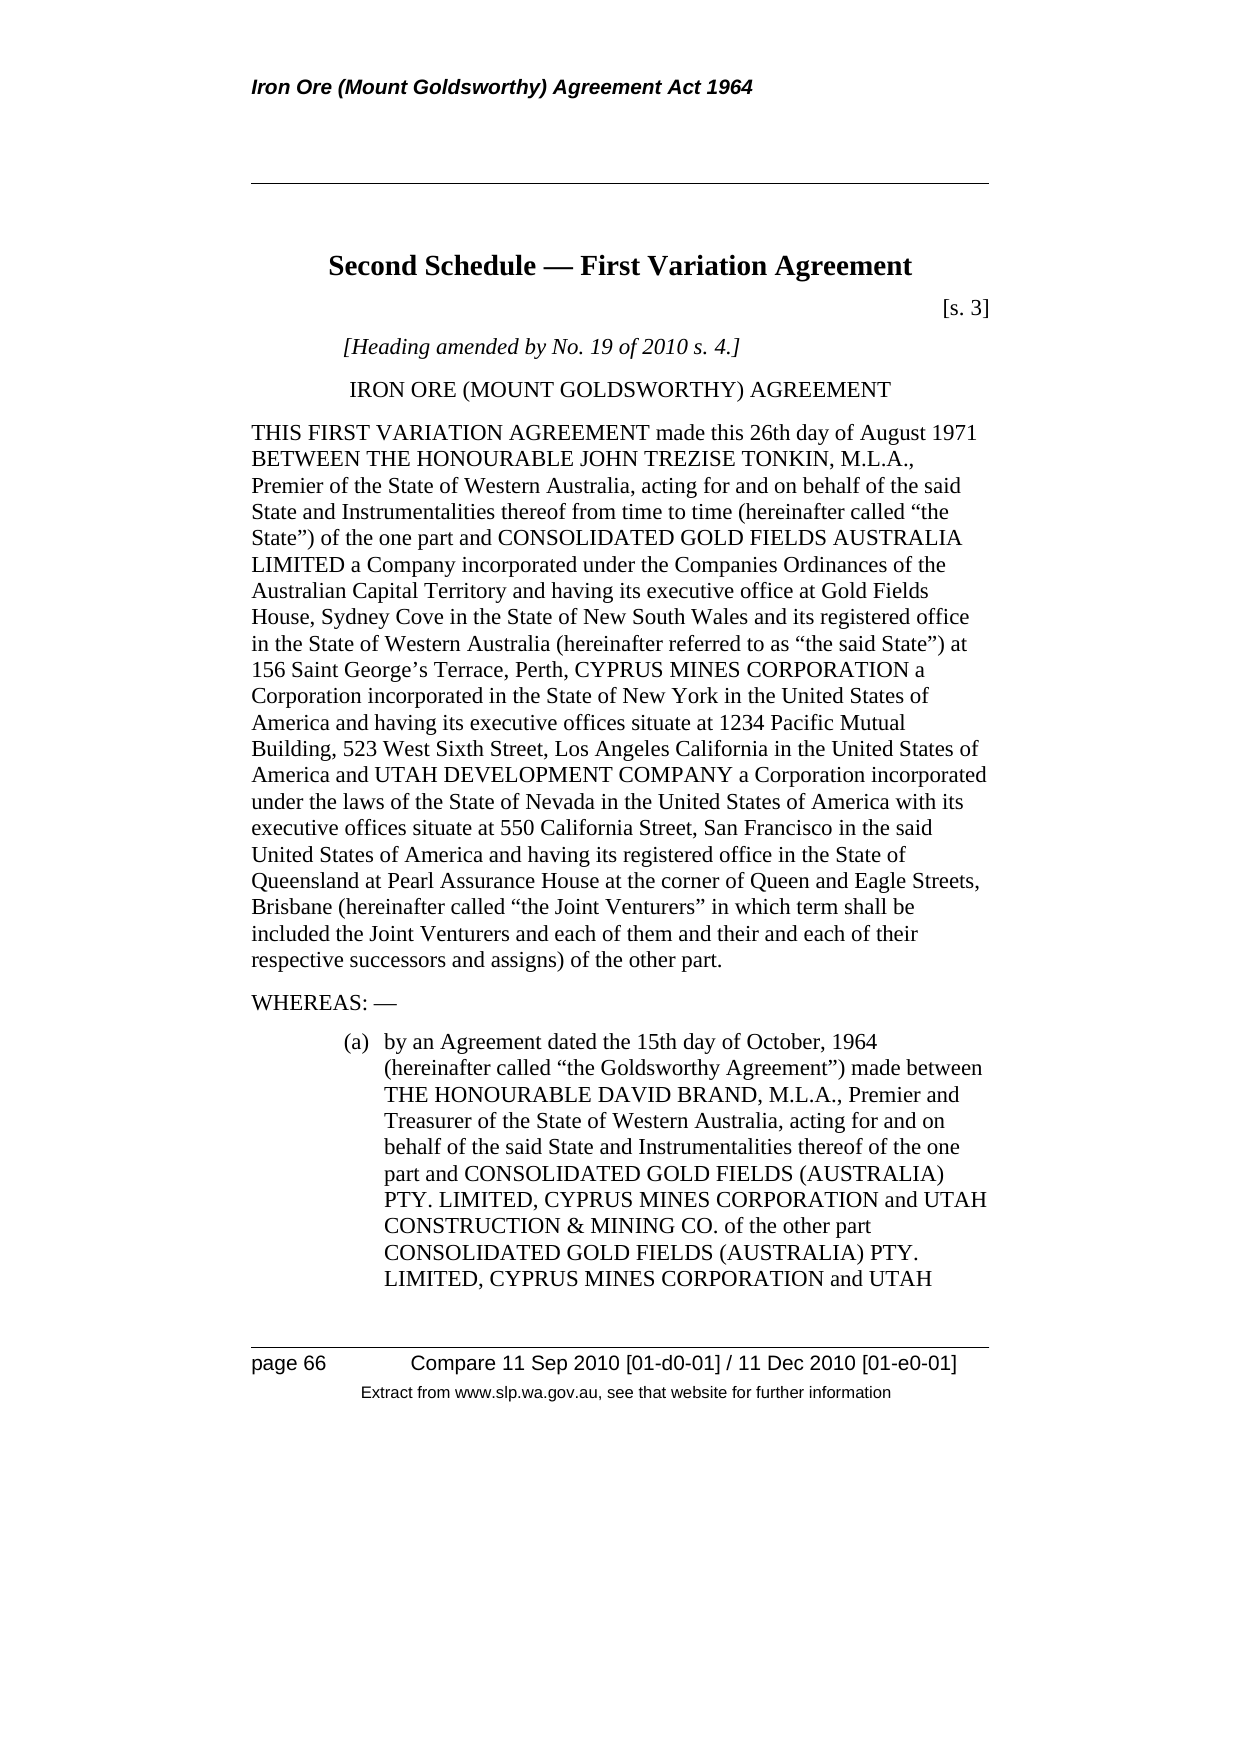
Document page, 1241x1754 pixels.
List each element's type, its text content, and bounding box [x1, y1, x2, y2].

text IRON ORE (MOUNT GOLDSWORTHY) AGREEMENT [251, 376, 989, 402]
subtitle [Heading amended by No. 19 of 2010 s. 4.] [251, 333, 989, 359]
text WHEREAS: — [251, 989, 989, 1015]
text [s. 3] [251, 294, 989, 320]
text THIS FIRST VARIATION AGREEMENT made this 26th day of August 1971 BETWEEN THE HONOURABLE JOHN TREZISE TONKIN, M.L.A., Premier of the State of Western Australia, acting for and on behalf of the said State and Instrumentalities thereof from time to time (hereinafter called “the State”) of the one part and CONSOLIDATED GOLD FIELDS AUSTRALIA LIMITED a Company incorporated under the Companies Ordinances of the Australian Capital Territory and having its executive office at Gold Fields House, Sydney Cove in the State of New South Wales and its registered office in the State of Western Australia (hereinafter referred to as “the said State”) at 156 Saint George’s Terrace, Perth, CYPRUS MINES CORPORATION a Corporation incorporated in the State of New York in the United States of America and having its executive offices situate at 1234 Pacific Mutual Building, 523 West Sixth Street, Los Angeles California in the United States of America and UTAH DEVELOPMENT COMPANY a Corporation incorporated under the laws of the State of Nevada in the United States of America with its executive offices situate at 550 California Street, San Francisco in the said United States of America and having its registered office in the State of Queensland at Pearl Assurance House at the corner of Queen and Eagle Streets, Brisbane (hereinafter called “the Joint Venturers” in which term shall be included the Joint Venturers and each of them and their and each of their respective successors and assigns) of the other part. [251, 419, 989, 972]
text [251, 1028, 989, 1291]
subtitle Second Schedule — First Variation Agreement [251, 248, 989, 282]
